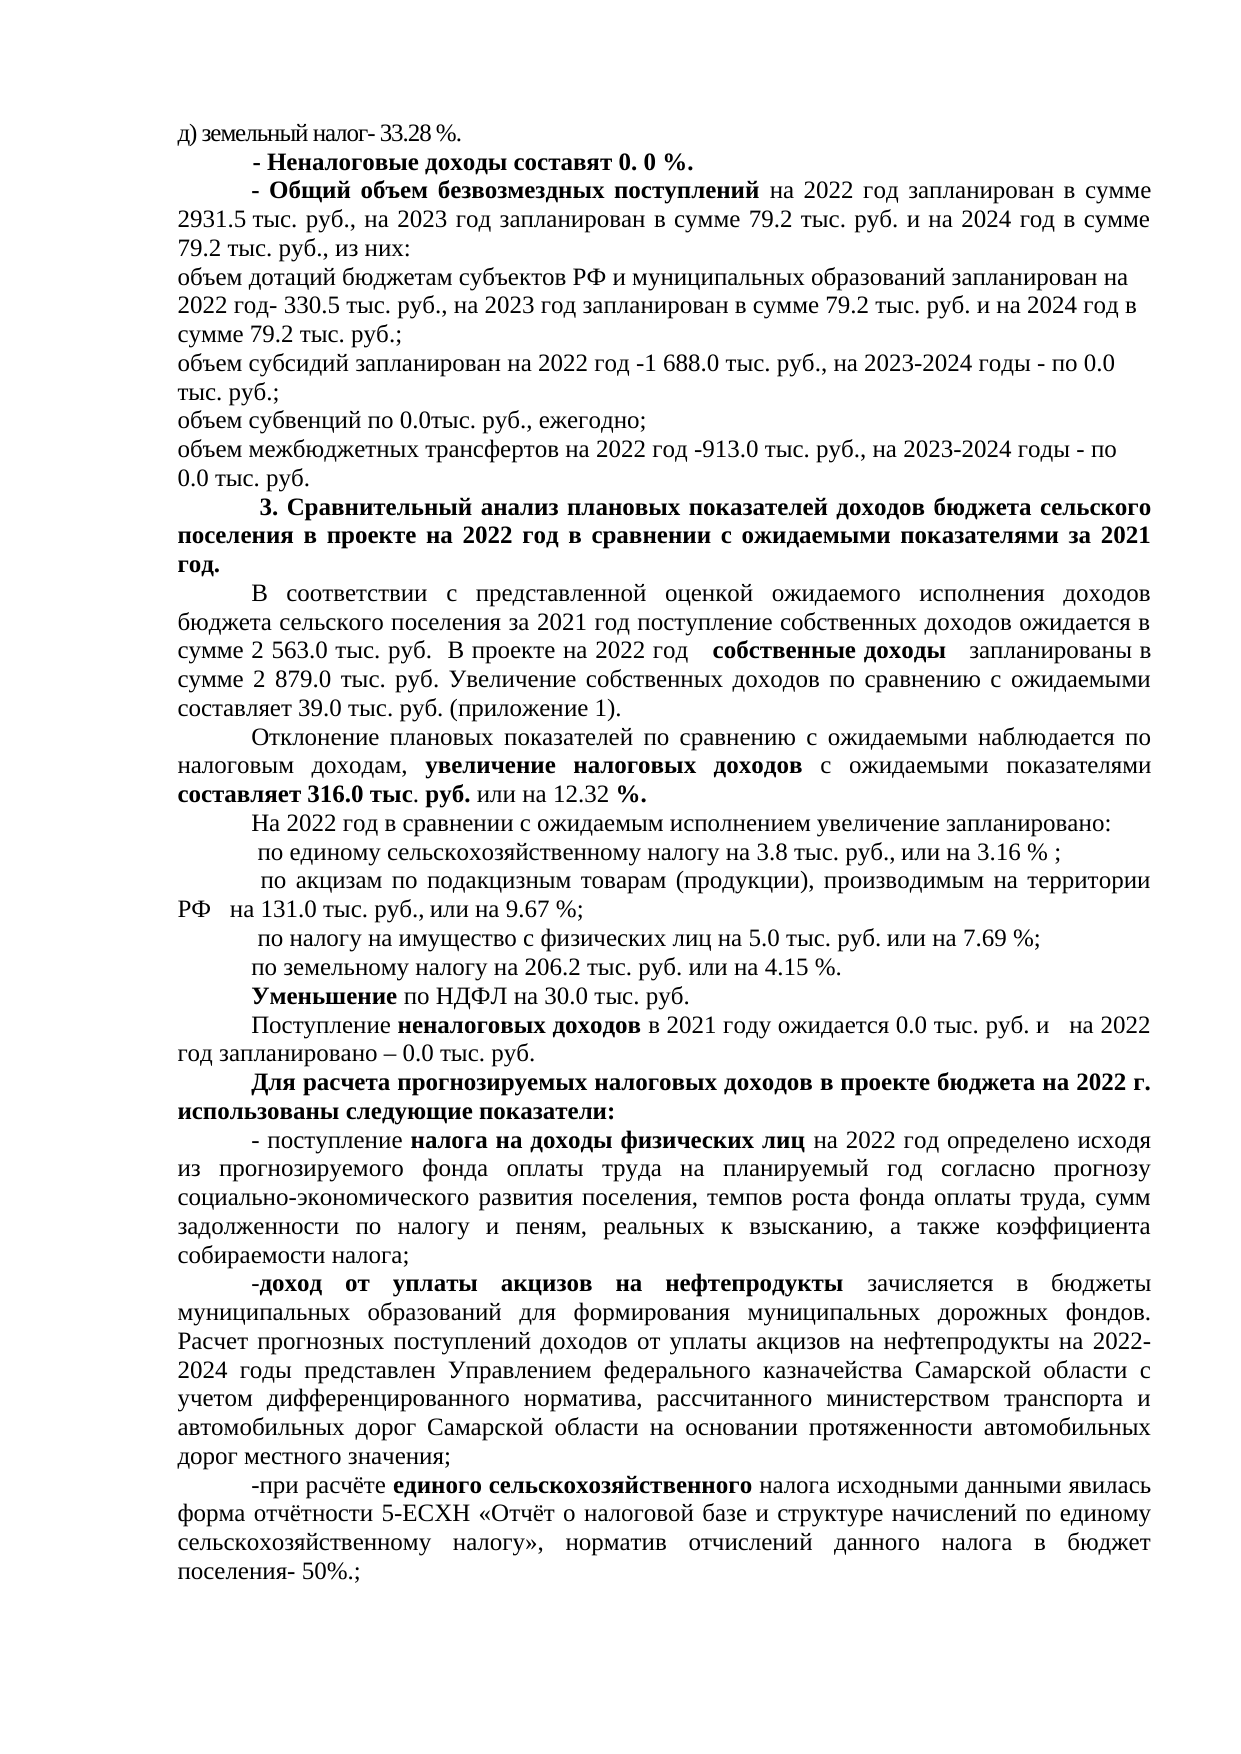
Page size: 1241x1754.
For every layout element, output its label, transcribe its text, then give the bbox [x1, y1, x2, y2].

text объем субсидий запланирован на 2022 год -1 688.0 тыс. руб., на 2023-2024 годы - по 0.0 тыс. руб.; [177, 348, 1152, 406]
text -при расчёте единого сельскохозяйственного налога исходными данными явилась форма отчётности 5-ЕСХН «Отчёт о налоговой базе и структуре начислений по единому сельскохозяйственному налогу», норматив отчислений данного налога в бюджет поселения- 50%.; [177, 1470, 1152, 1585]
text 3. Сравнительный анализ плановых показателей доходов бюджета сельского поселения в проекте на 2022 год в сравнении с ожидаемыми показателями за 2021 год. [177, 492, 1152, 578]
text - Неналоговые доходы составят 0. 0 %. [177, 147, 1152, 176]
text В соответствии с представленной оценкой ожидаемого исполнения доходов бюджета сельского поселения за 2021 год поступление собственных доходов ожидается в сумме 2 563.0 тыс. руб. В проекте на 2022 год собственные доходы запланированы в сумме 2 879.0 тыс. руб. Увеличение собственных доходов по сравнению с ожидаемыми составляет 39.0 тыс. руб. (приложение 1). [177, 578, 1152, 722]
text по единому сельскохозяйственному налогу на 3.8 тыс. руб., или на 3.16 % ; [177, 837, 1152, 866]
text объем субвенций по 0.0тыс. руб., ежегодно; [177, 406, 1152, 434]
text по налогу на имущество с физических лиц на 5.0 тыс. руб. или на 7.69 %; [177, 923, 1152, 952]
text объем межбюджетных трансфертов на 2022 год -913.0 тыс. руб., на 2023-2024 годы - по 0.0 тыс. руб. [177, 434, 1152, 492]
text -доход от уплаты акцизов на нефтепродукты зачисляется в бюджеты муниципальных образований для формирования муниципальных дорожных фондов. Расчет прогнозных поступлений доходов от уплаты акцизов на нефтепродукты на 2022-2024 годы представлен Управлением федерального казначейства Самарской области с учетом дифференцированного норматива, рассчитанного министерством транспорта и автомобильных дорог Самарской области на основании протяженности автомобильных дорог местного значения; [177, 1268, 1152, 1470]
text - Общий объем безвозмездных поступлений на 2022 год запланирован в сумме 2931.5 тыс. руб., на 2023 год запланирован в сумме 79.2 тыс. руб. и на 2024 год в сумме 79.2 тыс. руб., из них: [177, 176, 1152, 262]
text Поступление неналоговых доходов в 2021 году ожидается 0.0 тыс. руб. и на 2022 год запланировано – 0.0 тыс. руб. [177, 1010, 1152, 1067]
text объем дотаций бюджетам субъектов РФ и муниципальных образований запланирован на 2022 год- 330.5 тыс. руб., на 2023 год запланирован в сумме 79.2 тыс. руб. и на 2024 год в сумме 79.2 тыс. руб.; [177, 262, 1152, 348]
text Для расчета прогнозируемых налоговых доходов в проекте бюджета на 2022 г. использованы следующие показатели: [177, 1067, 1152, 1125]
text по земельному налогу на 206.2 тыс. руб. или на 4.15 %. [177, 952, 1152, 981]
text по акцизам по подакцизным товарам (продукции), производимым на территории РФ на 131.0 тыс. руб., или на 9.67 %; [177, 866, 1152, 923]
text На 2022 год в сравнении с ожидаемым исполнением увеличение запланировано: [177, 808, 1152, 837]
text - поступление налога на доходы физических лиц на 2022 год определено исходя из прогнозируемого фонда оплаты труда на планируемый год согласно прогнозу социально-экономического развития поселения, темпов роста фонда оплаты труда, сумм задолженности по налогу и пеням, реальных к взысканию, а также коэффициента собираемости налога; [177, 1125, 1152, 1268]
text Уменьшение по НДФЛ на 30.0 тыс. руб. [177, 981, 1152, 1010]
text д) земельный налог- 33.28 %. [177, 118, 1152, 147]
text Отклонение плановых показателей по сравнению с ожидаемыми наблюдается по налоговым доходам, увеличение налоговых доходов с ожидаемыми показателями составляет 316.0 тыс. руб. или на 12.32 %. [177, 722, 1152, 808]
